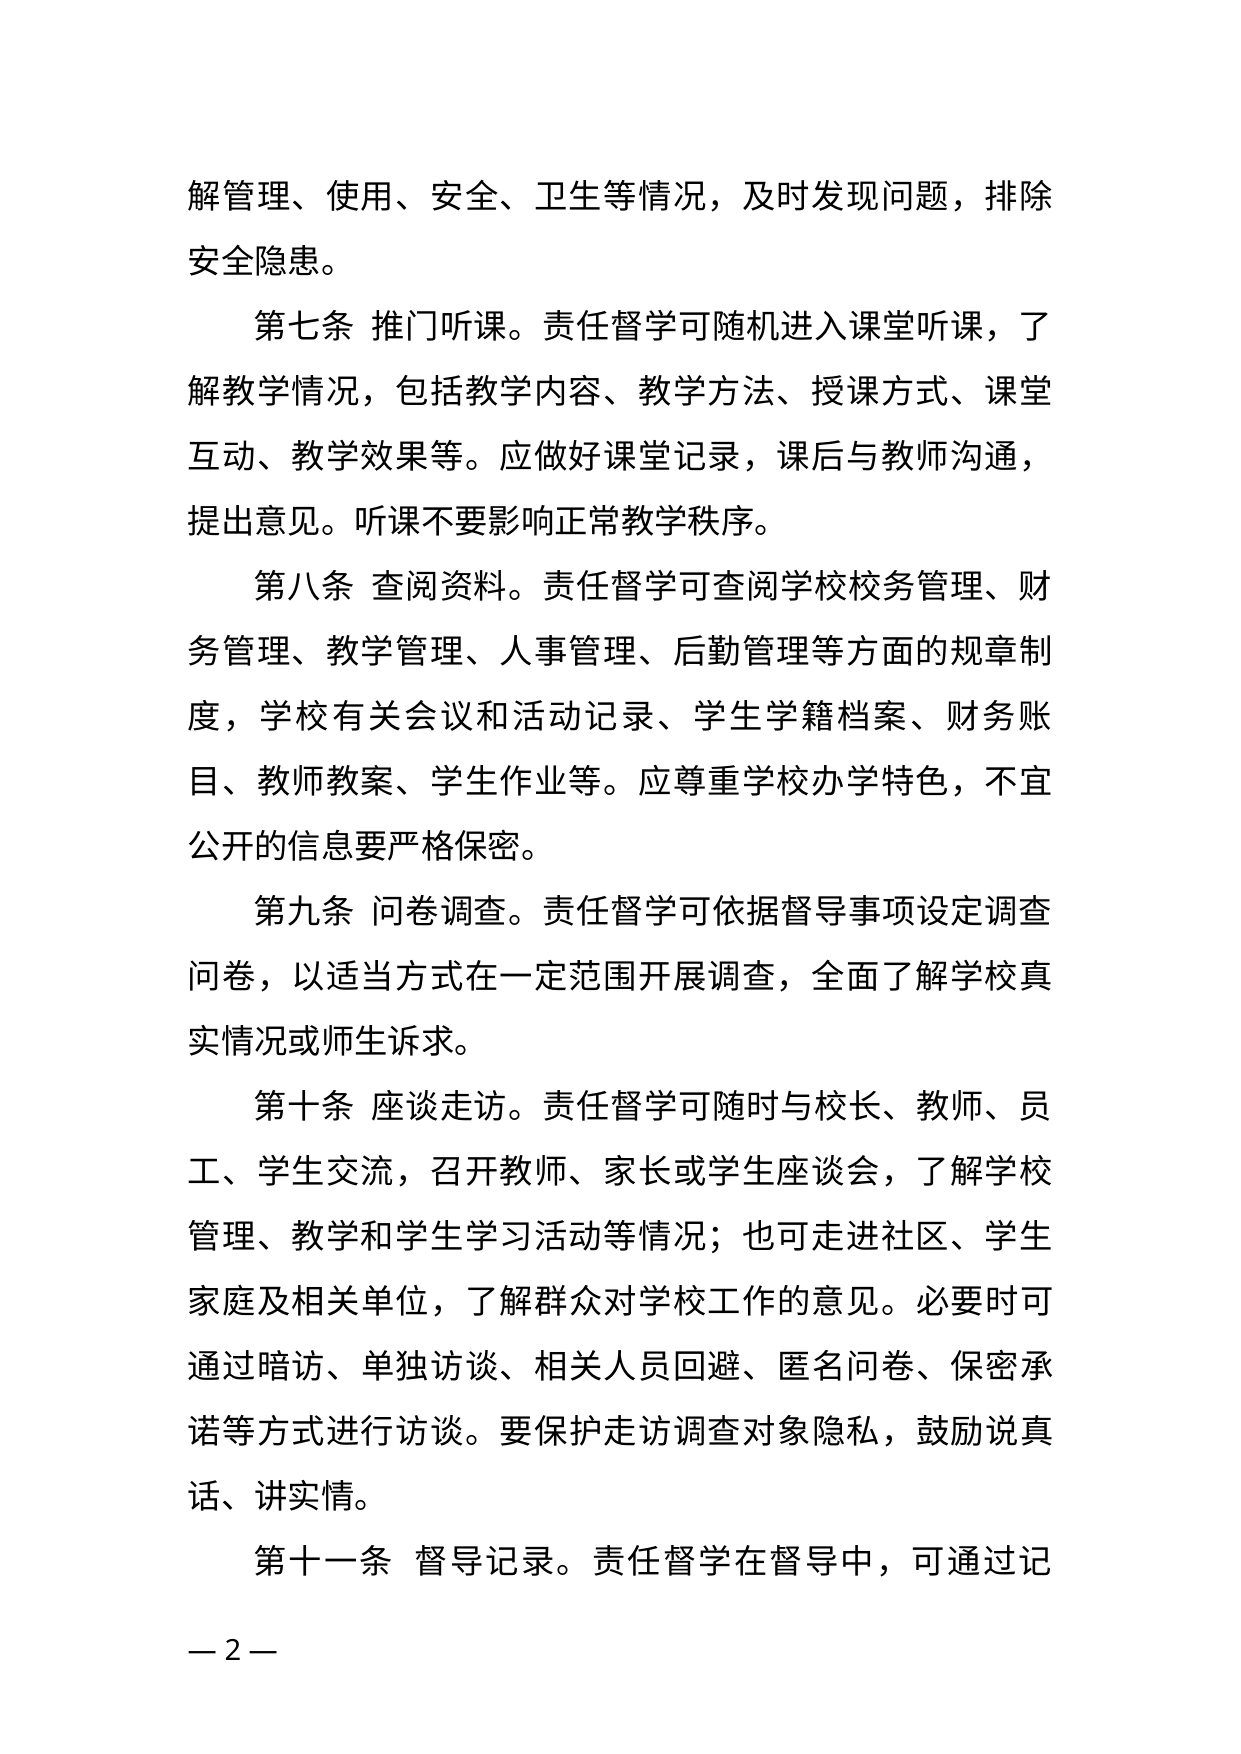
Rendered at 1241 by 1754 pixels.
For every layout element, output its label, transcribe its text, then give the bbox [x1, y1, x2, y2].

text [187, 1527, 1053, 1592]
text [187, 162, 1053, 292]
text 第八条 查阅资料。责任督学可查阅学校校务管理、财务管理、教学管理、人事管理、后勤管理等方面的规章制度，学校有关会议和活动记录、学生学籍档案、财务账目、教师教案、学生作业等。应尊重学校办学特色，不宜公开的信息要严格保密。 [187, 552, 1053, 877]
text 第十条 座谈走访。责任督学可随时与校长、教师、员工、学生交流，召开教师、家长或学生座谈会，了解学校管理、教学和学生学习活动等情况；也可走进社区、学生家庭及相关单位，了解群众对学校工作的意见。必要时可通过暗访、单独访谈、相关人员回避、匿名问卷、保密承诺等方式进行访谈。要保护走访调查对象隐私，鼓励说真话、讲实情。 [187, 1072, 1053, 1527]
text 第七条 推门听课。责任督学可随机进入课堂听课，了解教学情况，包括教学内容、教学方法、授课方式、课堂互动、教学效果等。应做好课堂记录，课后与教师沟通，提出意见。听课不要影响正常教学秩序。 [187, 292, 1053, 552]
text 第九条 问卷调查。责任督学可依据督导事项设定调查问卷，以适当方式在一定范围开展调查，全面了解学校真实情况或师生诉求。 [187, 877, 1053, 1072]
